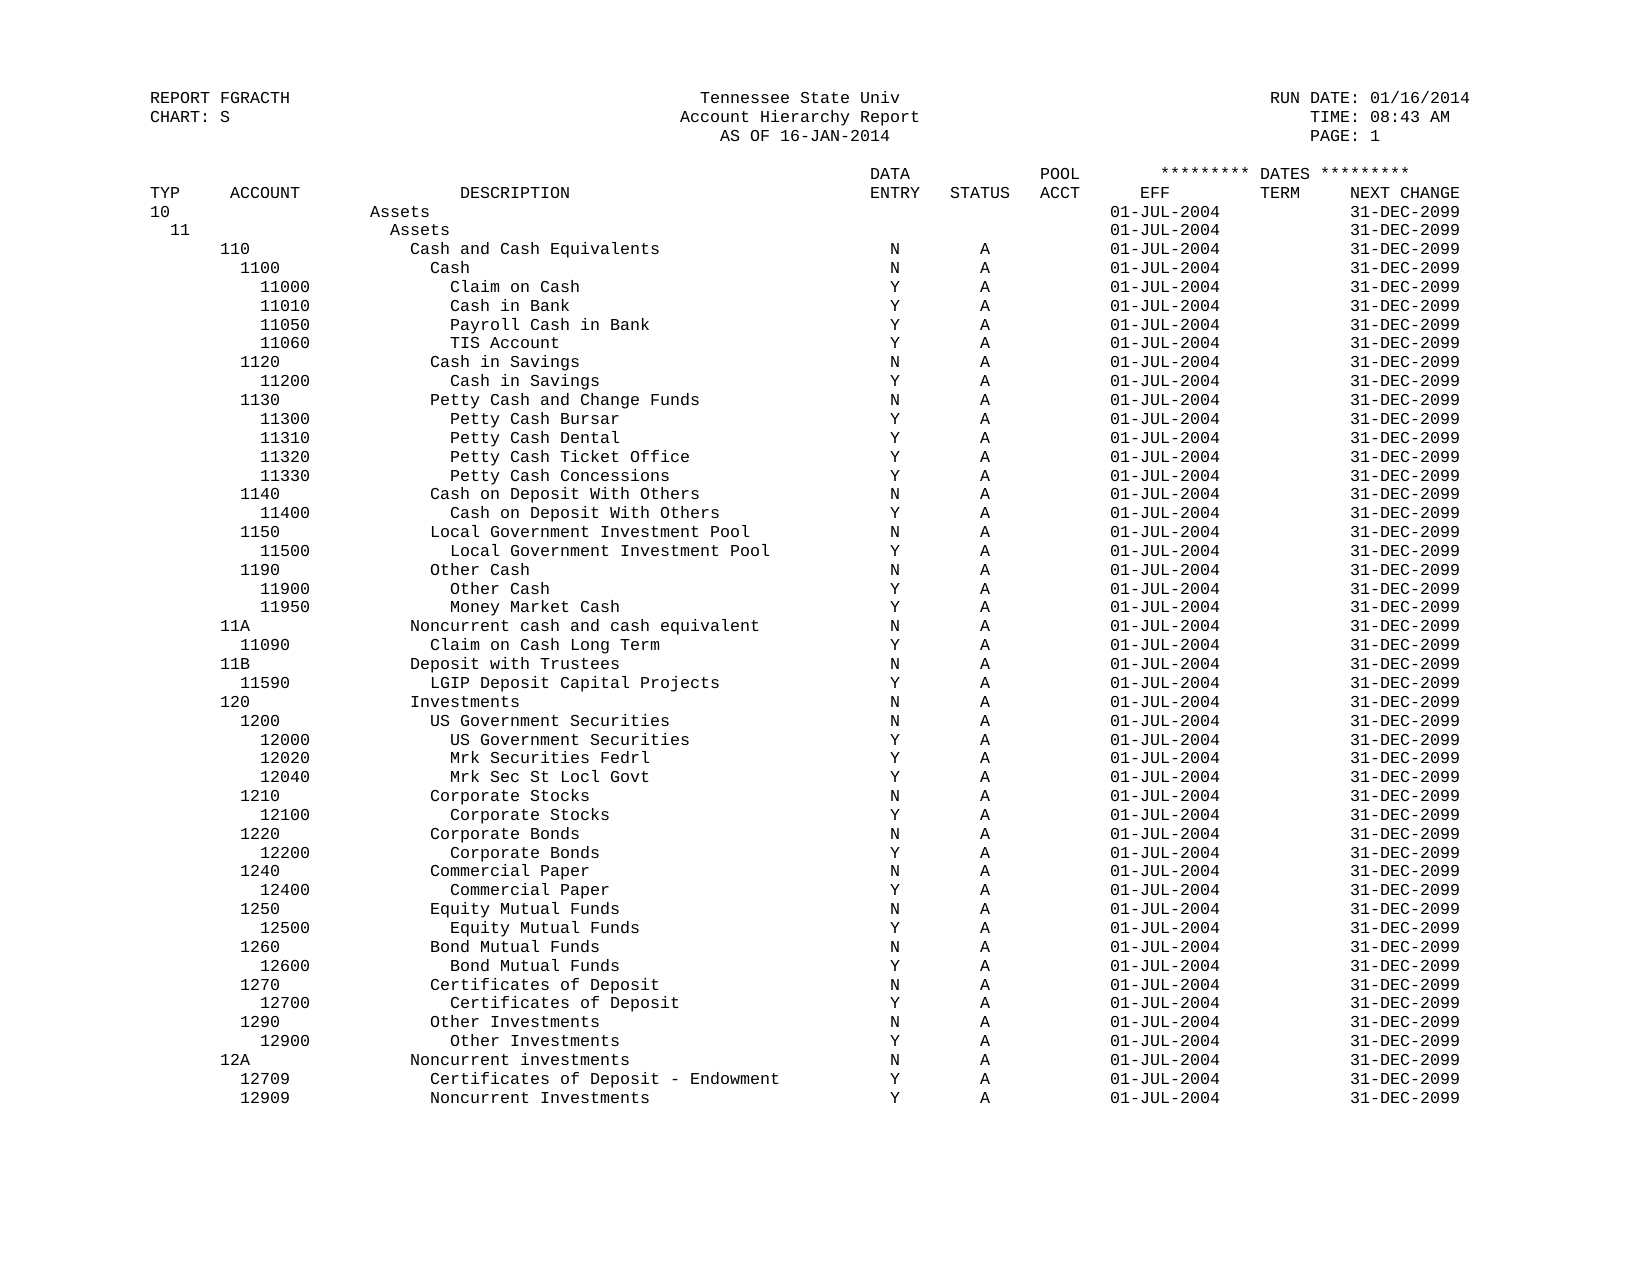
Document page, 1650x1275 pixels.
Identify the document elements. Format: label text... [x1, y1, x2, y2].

text 12600 Bond Mutual Funds Y A 01-JUL-2004 31-DEC-2099 [150, 957, 1500, 976]
text 11310 Petty Cash Dental Y A 01-JUL-2004 31-DEC-2099 [150, 429, 1500, 448]
text 12700 Certificates of Deposit Y A 01-JUL-2004 31-DEC-2099 [150, 995, 1500, 1014]
text 11950 Money Market Cash Y A 01-JUL-2004 31-DEC-2099 [150, 599, 1500, 618]
text 1250 Equity Mutual Funds N A 01-JUL-2004 31-DEC-2099 [150, 901, 1500, 919]
text 1200 US Government Securities N A 01-JUL-2004 31-DEC-2099 [150, 712, 1500, 731]
text 1140 Cash on Deposit With Others N A 01-JUL-2004 31-DEC-2099 [150, 486, 1500, 505]
text CHART: S Account Hierarchy Report TIME: 08:43 AM [150, 109, 1500, 128]
text 1220 Corporate Bonds N A 01-JUL-2004 31-DEC-2099 [150, 825, 1500, 844]
text 12500 Equity Mutual Funds Y A 01-JUL-2004 31-DEC-2099 [150, 919, 1500, 938]
text 11330 Petty Cash Concessions Y A 01-JUL-2004 31-DEC-2099 [150, 467, 1500, 486]
text 12A Noncurrent investments N A 01-JUL-2004 31-DEC-2099 [150, 1052, 1500, 1070]
text 1100 Cash N A 01-JUL-2004 31-DEC-2099 [150, 260, 1500, 278]
text 11060 TIS Account Y A 01-JUL-2004 31-DEC-2099 [150, 335, 1500, 354]
text 11500 Local Government Investment Pool Y A 01-JUL-2004 31-DEC-2099 [150, 542, 1500, 561]
text 11300 Petty Cash Bursar Y A 01-JUL-2004 31-DEC-2099 [150, 411, 1500, 429]
text 12400 Commercial Paper Y A 01-JUL-2004 31-DEC-2099 [150, 882, 1500, 901]
text 1210 Corporate Stocks N A 01-JUL-2004 31-DEC-2099 [150, 788, 1500, 806]
text 12909 Noncurrent Investments Y A 01-JUL-2004 31-DEC-2099 [150, 1089, 1500, 1108]
text 11200 Cash in Savings Y A 01-JUL-2004 31-DEC-2099 [150, 373, 1500, 392]
text 1270 Certificates of Deposit N A 01-JUL-2004 31-DEC-2099 [150, 976, 1500, 995]
text 11000 Claim on Cash Y A 01-JUL-2004 31-DEC-2099 [150, 278, 1500, 297]
text 11090 Claim on Cash Long Term Y A 01-JUL-2004 31-DEC-2099 [150, 637, 1500, 656]
text DATA POOL ********* DATES ********* [150, 165, 1500, 184]
text 1190 Other Cash N A 01-JUL-2004 31-DEC-2099 [150, 561, 1500, 580]
text 11010 Cash in Bank Y A 01-JUL-2004 31-DEC-2099 [150, 297, 1500, 316]
text 12020 Mrk Securities Fedrl Y A 01-JUL-2004 31-DEC-2099 [150, 750, 1500, 769]
text REPORT FGRACTH Tennessee State Univ RUN DATE: 01/16/2014 [150, 90, 1500, 109]
text 11400 Cash on Deposit With Others Y A 01-JUL-2004 31-DEC-2099 [150, 505, 1500, 524]
text 11B Deposit with Trustees N A 01-JUL-2004 31-DEC-2099 [150, 656, 1500, 674]
text 12709 Certificates of Deposit - Endowment Y A 01-JUL-2004 31-DEC-2099 [150, 1070, 1500, 1089]
text 12000 US Government Securities Y A 01-JUL-2004 31-DEC-2099 [150, 731, 1500, 750]
text 12100 Corporate Stocks Y A 01-JUL-2004 31-DEC-2099 [150, 806, 1500, 825]
text 11900 Other Cash Y A 01-JUL-2004 31-DEC-2099 [150, 580, 1500, 599]
text 1130 Petty Cash and Change Funds N A 01-JUL-2004 31-DEC-2099 [150, 392, 1500, 411]
text 120 Investments N A 01-JUL-2004 31-DEC-2099 [150, 693, 1500, 712]
text 12040 Mrk Sec St Locl Govt Y A 01-JUL-2004 31-DEC-2099 [150, 769, 1500, 788]
text 11 Assets 01-JUL-2004 31-DEC-2099 [150, 222, 1500, 241]
text 1290 Other Investments N A 01-JUL-2004 31-DEC-2099 [150, 1014, 1500, 1033]
text 11050 Payroll Cash in Bank Y A 01-JUL-2004 31-DEC-2099 [150, 316, 1500, 335]
text AS OF 16-JAN-2014 PAGE: 1 [150, 128, 1500, 147]
text 1260 Bond Mutual Funds N A 01-JUL-2004 31-DEC-2099 [150, 938, 1500, 957]
text 10 Assets 01-JUL-2004 31-DEC-2099 [150, 203, 1500, 222]
text TYP ACCOUNT DESCRIPTION ENTRY STATUS ACCT EFF TERM NEXT CHANGE [150, 184, 1500, 203]
text 11320 Petty Cash Ticket Office Y A 01-JUL-2004 31-DEC-2099 [150, 448, 1500, 467]
text 1150 Local Government Investment Pool N A 01-JUL-2004 31-DEC-2099 [150, 524, 1500, 542]
text 12200 Corporate Bonds Y A 01-JUL-2004 31-DEC-2099 [150, 844, 1500, 863]
text 12900 Other Investments Y A 01-JUL-2004 31-DEC-2099 [150, 1033, 1500, 1052]
text 110 Cash and Cash Equivalents N A 01-JUL-2004 31-DEC-2099 [150, 241, 1500, 260]
text 1240 Commercial Paper N A 01-JUL-2004 31-DEC-2099 [150, 863, 1500, 882]
text 11A Noncurrent cash and cash equivalent N A 01-JUL-2004 31-DEC-2099 [150, 618, 1500, 637]
text 11590 LGIP Deposit Capital Projects Y A 01-JUL-2004 31-DEC-2099 [150, 674, 1500, 693]
text 1120 Cash in Savings N A 01-JUL-2004 31-DEC-2099 [150, 354, 1500, 373]
